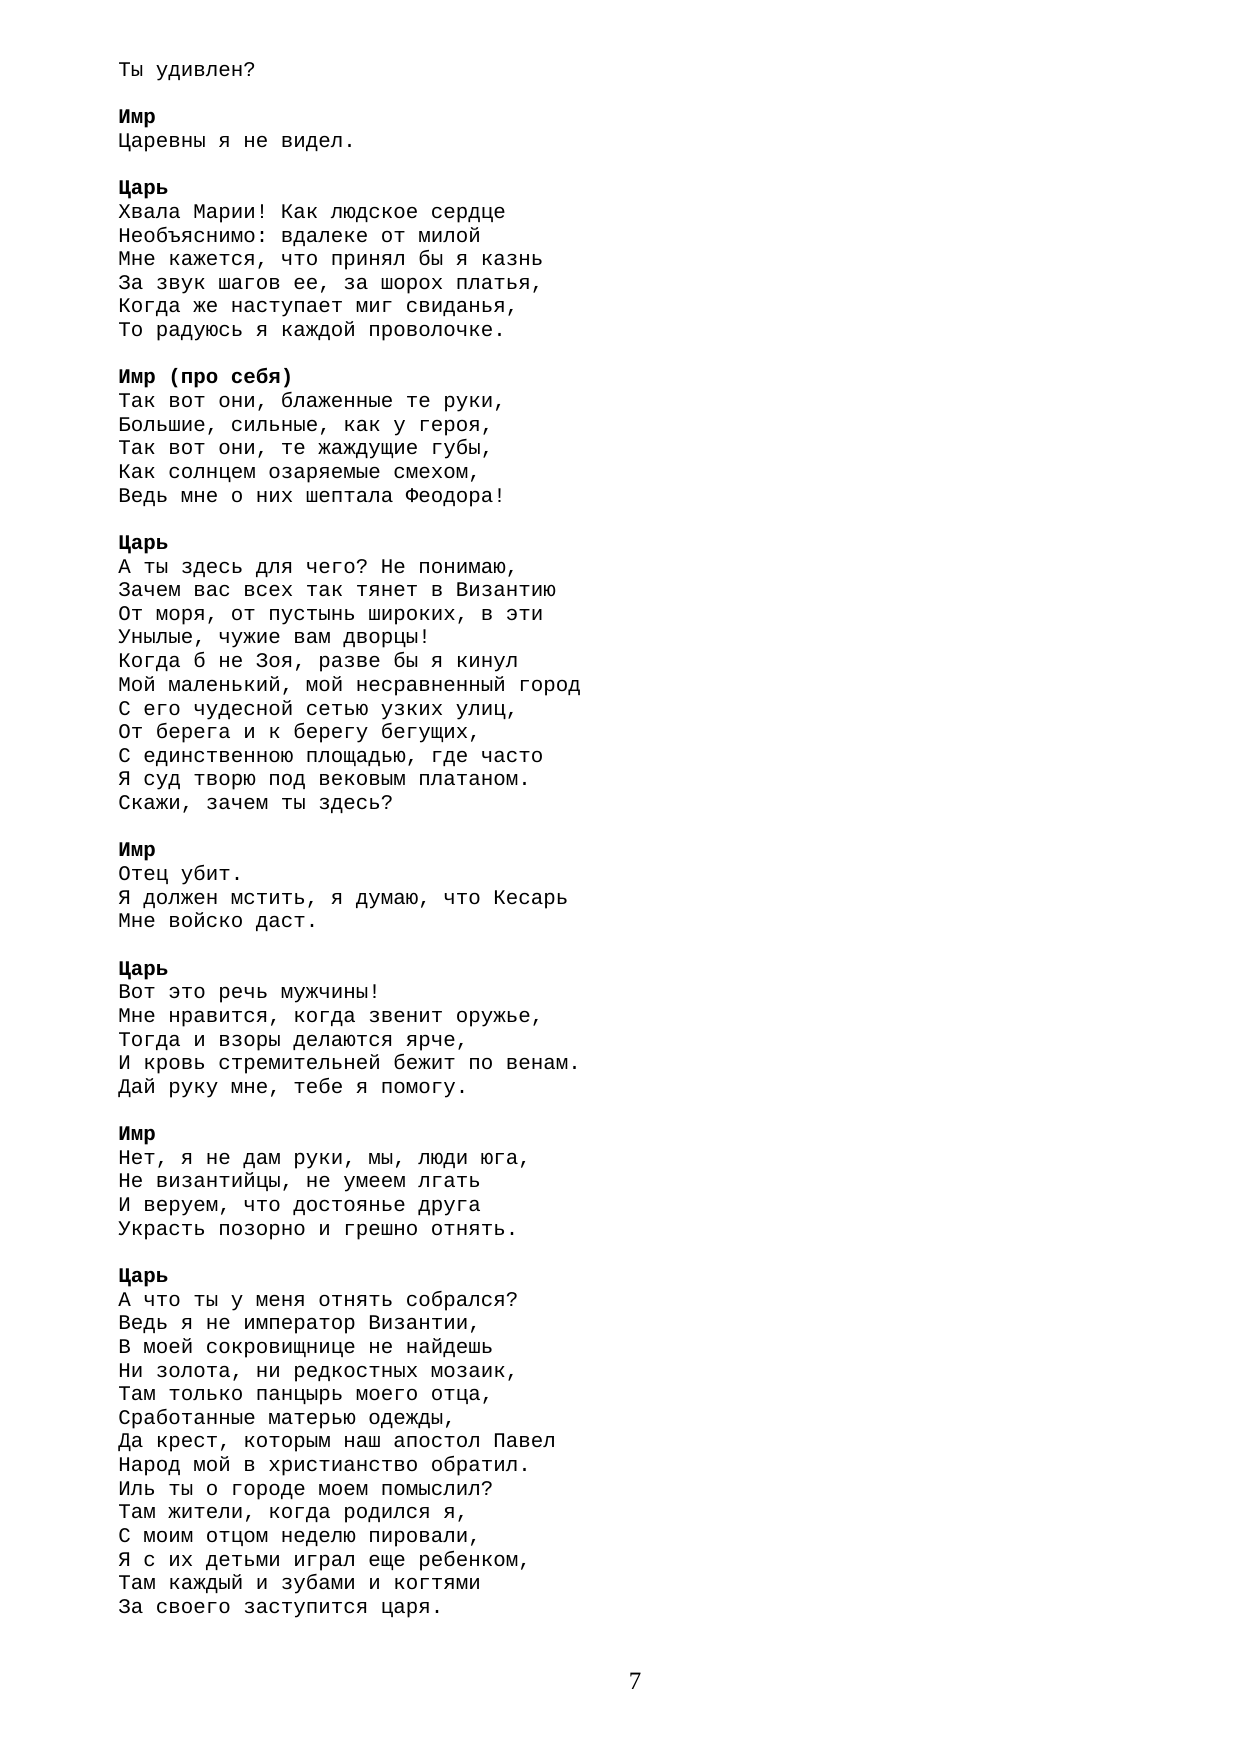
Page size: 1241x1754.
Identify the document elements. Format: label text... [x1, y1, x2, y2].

text Не византийцы, не умеем лгать [118, 1170, 1152, 1194]
text Когда же наступает миг свиданья, [118, 296, 1152, 319]
text Имр [118, 1123, 1152, 1147]
text Царь [118, 532, 1152, 556]
text Так вот они, блаженные те руки, [118, 390, 1152, 414]
text Нет, я не дам руки, мы, люди юга, [118, 1147, 1152, 1170]
text И веруем, что достоянье друга [118, 1194, 1152, 1218]
text Хвала Марии! Как людское сердце [118, 201, 1152, 224]
text Так вот они, те жаждущие губы, [118, 437, 1152, 461]
text Иль ты о городе моем помыслил? [118, 1478, 1152, 1501]
text Там каждый и зубами и когтями [118, 1572, 1152, 1596]
text Украсть позорно и грешно отнять. [118, 1218, 1152, 1241]
text Отец убит. [118, 863, 1152, 887]
text Тогда и взоры делаются ярче, [118, 1028, 1152, 1052]
text Там жители, когда родился я, [118, 1501, 1152, 1525]
text Дай руку мне, тебе я помогу. [118, 1076, 1152, 1099]
text Там только панцырь моего отца, [118, 1383, 1152, 1407]
text Да крест, которым наш апостол Павел [118, 1431, 1152, 1454]
text Царь [118, 958, 1152, 981]
text Сработанные матерью одежды, [118, 1407, 1152, 1431]
text Я с их детьми играл еще ребенком, [118, 1549, 1152, 1572]
text Царь [118, 177, 1152, 201]
text Я должен мстить, я думаю, что Кесарь [118, 887, 1152, 910]
text Как солнцем озаряемые смехом, [118, 461, 1152, 485]
text За звук шагов ее, за шорох платья, [118, 272, 1152, 296]
text Мне кажется, что принял бы я казнь [118, 248, 1152, 272]
text Имр [118, 839, 1152, 863]
text Большие, сильные, как у героя, [118, 414, 1152, 437]
text От моря, от пустынь широких, в эти [118, 603, 1152, 627]
text За своего заступится царя. [118, 1596, 1152, 1620]
text Ты удивлен? [118, 59, 1152, 83]
text Я суд творю под вековым платаном. [118, 768, 1152, 792]
text Когда б не Зоя, разве бы я кинул [118, 650, 1152, 674]
text Ни золота, ни редкостных мозаик, [118, 1359, 1152, 1383]
text Унылые, чужие вам дворцы! [118, 627, 1152, 650]
text Мне войско даст. [118, 910, 1152, 934]
text С его чудесной сетью узких улиц, [118, 697, 1152, 721]
text Мой маленький, мой несравненный город [118, 674, 1152, 697]
text Ведь мне о них шептала Феодора! [118, 485, 1152, 508]
text Царевны я не видел. [118, 130, 1152, 154]
text Зачем вас всех так тянет в Византию [118, 579, 1152, 603]
text И кровь стремительней бежит по венам. [118, 1052, 1152, 1076]
text А ты здесь для чего? Не понимаю, [118, 556, 1152, 579]
text Народ мой в христианство обратил. [118, 1454, 1152, 1478]
text Царь [118, 1265, 1152, 1289]
text Мне нравится, когда звенит оружье, [118, 1005, 1152, 1028]
text Необъяснимо: вдалеке от милой [118, 224, 1152, 248]
text С моим отцом неделю пировали, [118, 1525, 1152, 1549]
text Имр [118, 106, 1152, 130]
text Ведь я не император Византии, [118, 1312, 1152, 1336]
text В моей сокровищнице не найдешь [118, 1336, 1152, 1359]
text Вот это речь мужчины! [118, 981, 1152, 1005]
text Имр (про себя) [118, 366, 1152, 390]
text Скажи, зачем ты здесь? [118, 792, 1152, 816]
text А что ты у меня отнять собрался? [118, 1289, 1152, 1312]
text То радуюсь я каждой проволочке. [118, 319, 1152, 343]
text От берега и к берегу бегущих, [118, 721, 1152, 745]
text С единственною площадью, где часто [118, 745, 1152, 768]
